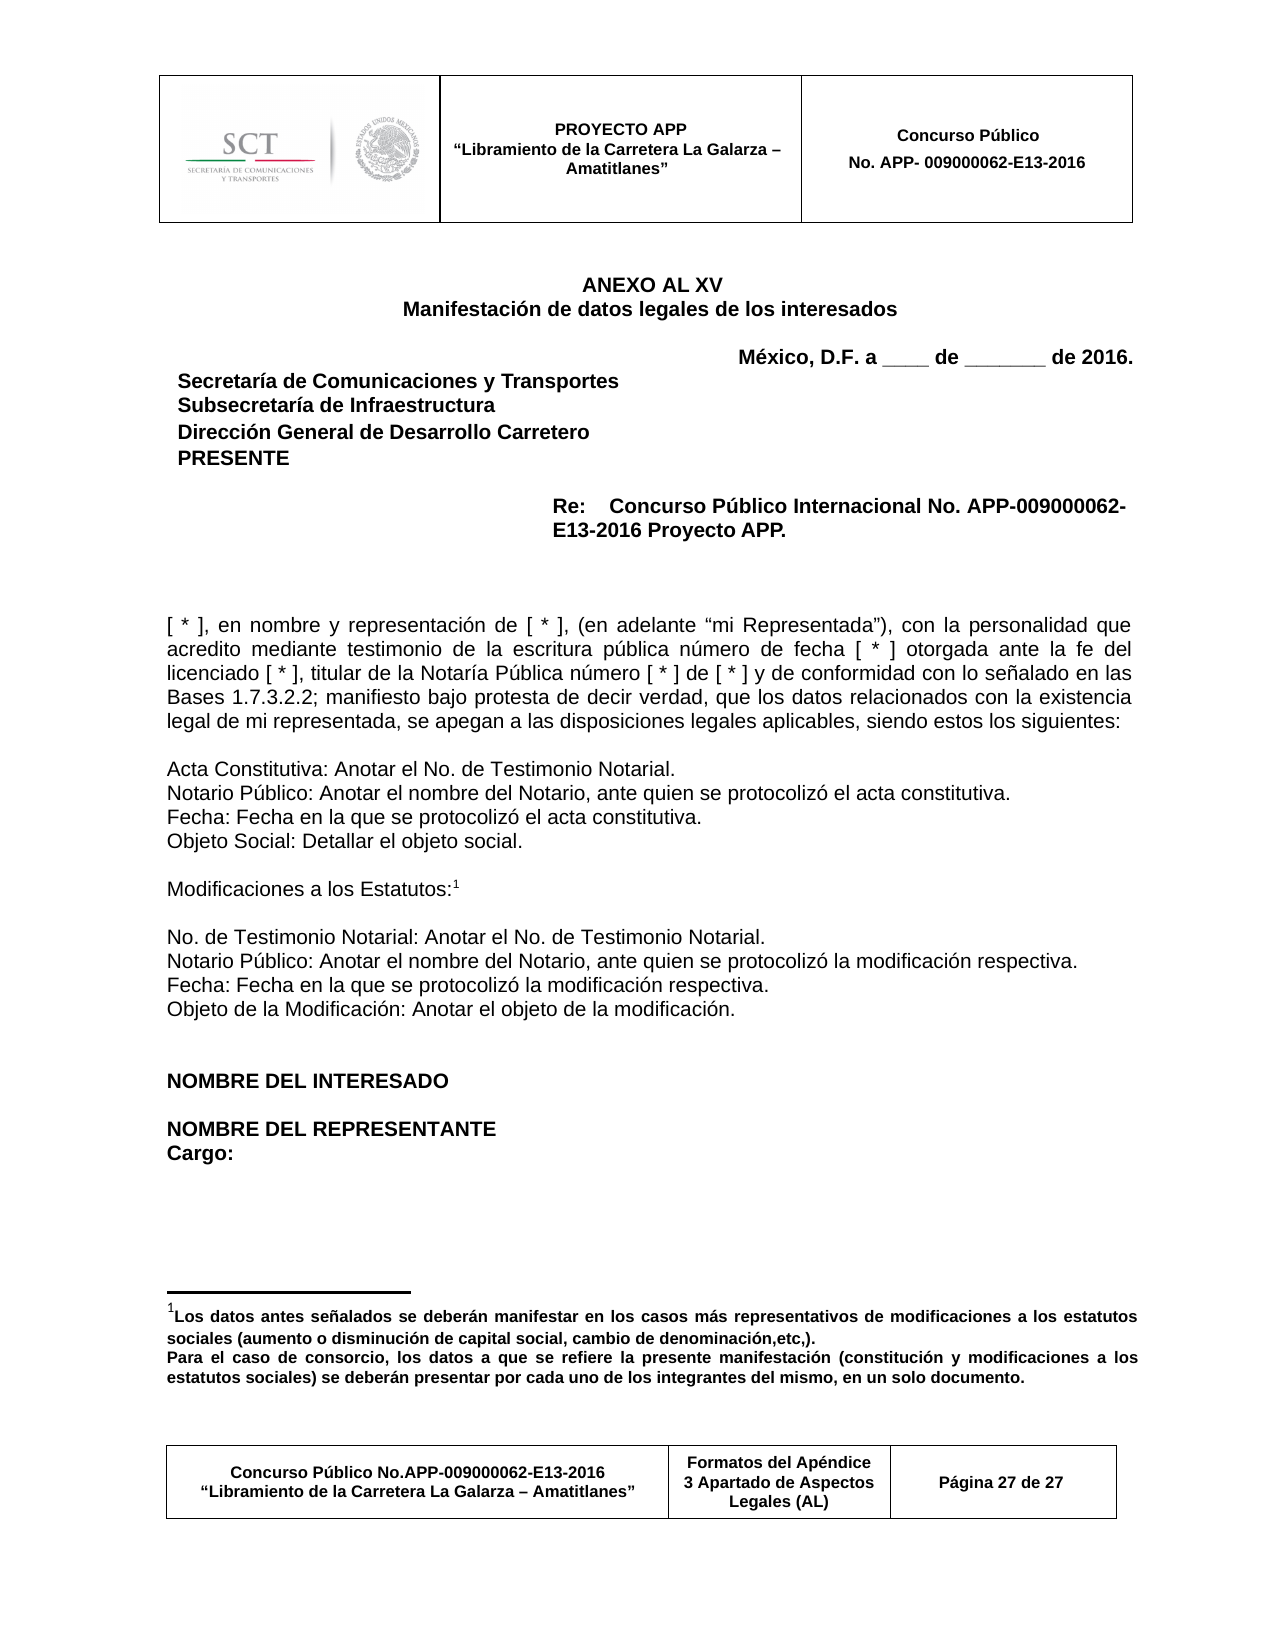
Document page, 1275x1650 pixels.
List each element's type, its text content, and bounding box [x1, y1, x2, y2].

text NOMBRE DEL INTERESADO [167, 1068, 1134, 1092]
text ANEXO AL XV [167, 273, 1138, 297]
text Fecha: Fecha en la que se protocolizó la modificación respectiva. [167, 973, 1134, 997]
text Cargo: [167, 1140, 1134, 1164]
text Notario Público: Anotar el nombre del Notario, ante quien se protocolizó la modificación respectiva. [167, 949, 1134, 973]
text [ * ], en nombre y representación de [ * ], (en adelante “mi Representada”), con la personalidad que acredito mediante testimonio de la escritura pública número de fecha [ * ] otorgada ante la fe del licenciado [ * ], titular de la Notaría Pública número [ * ] de [ * ] y de conformidad con lo señalado en las Bases 1.7.3.2.2; manifiesto bajo protesta de decir verdad, que los datos relacionados con la existencia legal de mi representada, se apegan a las disposiciones legales aplicables, siendo estos los siguientes: [167, 613, 1134, 733]
text Secretaría de Comunicaciones y Transportes Subsecretaría de Infraestructura [177, 369, 637, 417]
text Fecha: Fecha en la que se protocolizó el acta constitutiva. [167, 805, 1134, 829]
picture [180, 84, 425, 214]
text No. de Testimonio Notarial: Anotar el No. de Testimonio Notarial. [167, 925, 1134, 949]
text Modificaciones a los Estatutos: [167, 877, 1134, 901]
text Objeto de la Modificación: Anotar el objeto de la modificación. [167, 997, 1134, 1021]
text PRESENTE [177, 446, 1148, 469]
text México, D.F. a ____ de _______ de 2016. [167, 345, 1134, 369]
text Objeto Social: Detallar el objeto social. [167, 829, 1134, 853]
text Notario Público: Anotar el nombre del Notario, ante quien se protocolizó el acta constitutiva. [167, 781, 1134, 805]
text Re: Concurso Público Internacional No. APP-009000062-E13-2016 Proyecto APP. [552, 493, 1148, 541]
text NOMBRE DEL REPRESENTANTE [167, 1116, 1134, 1140]
text Dirección General de Desarrollo Carretero [177, 417, 1148, 446]
text Manifestación de datos legales de los interesados [167, 297, 1134, 321]
text Acta Constitutiva: Anotar el No. de Testimonio Notarial. [167, 757, 1134, 781]
